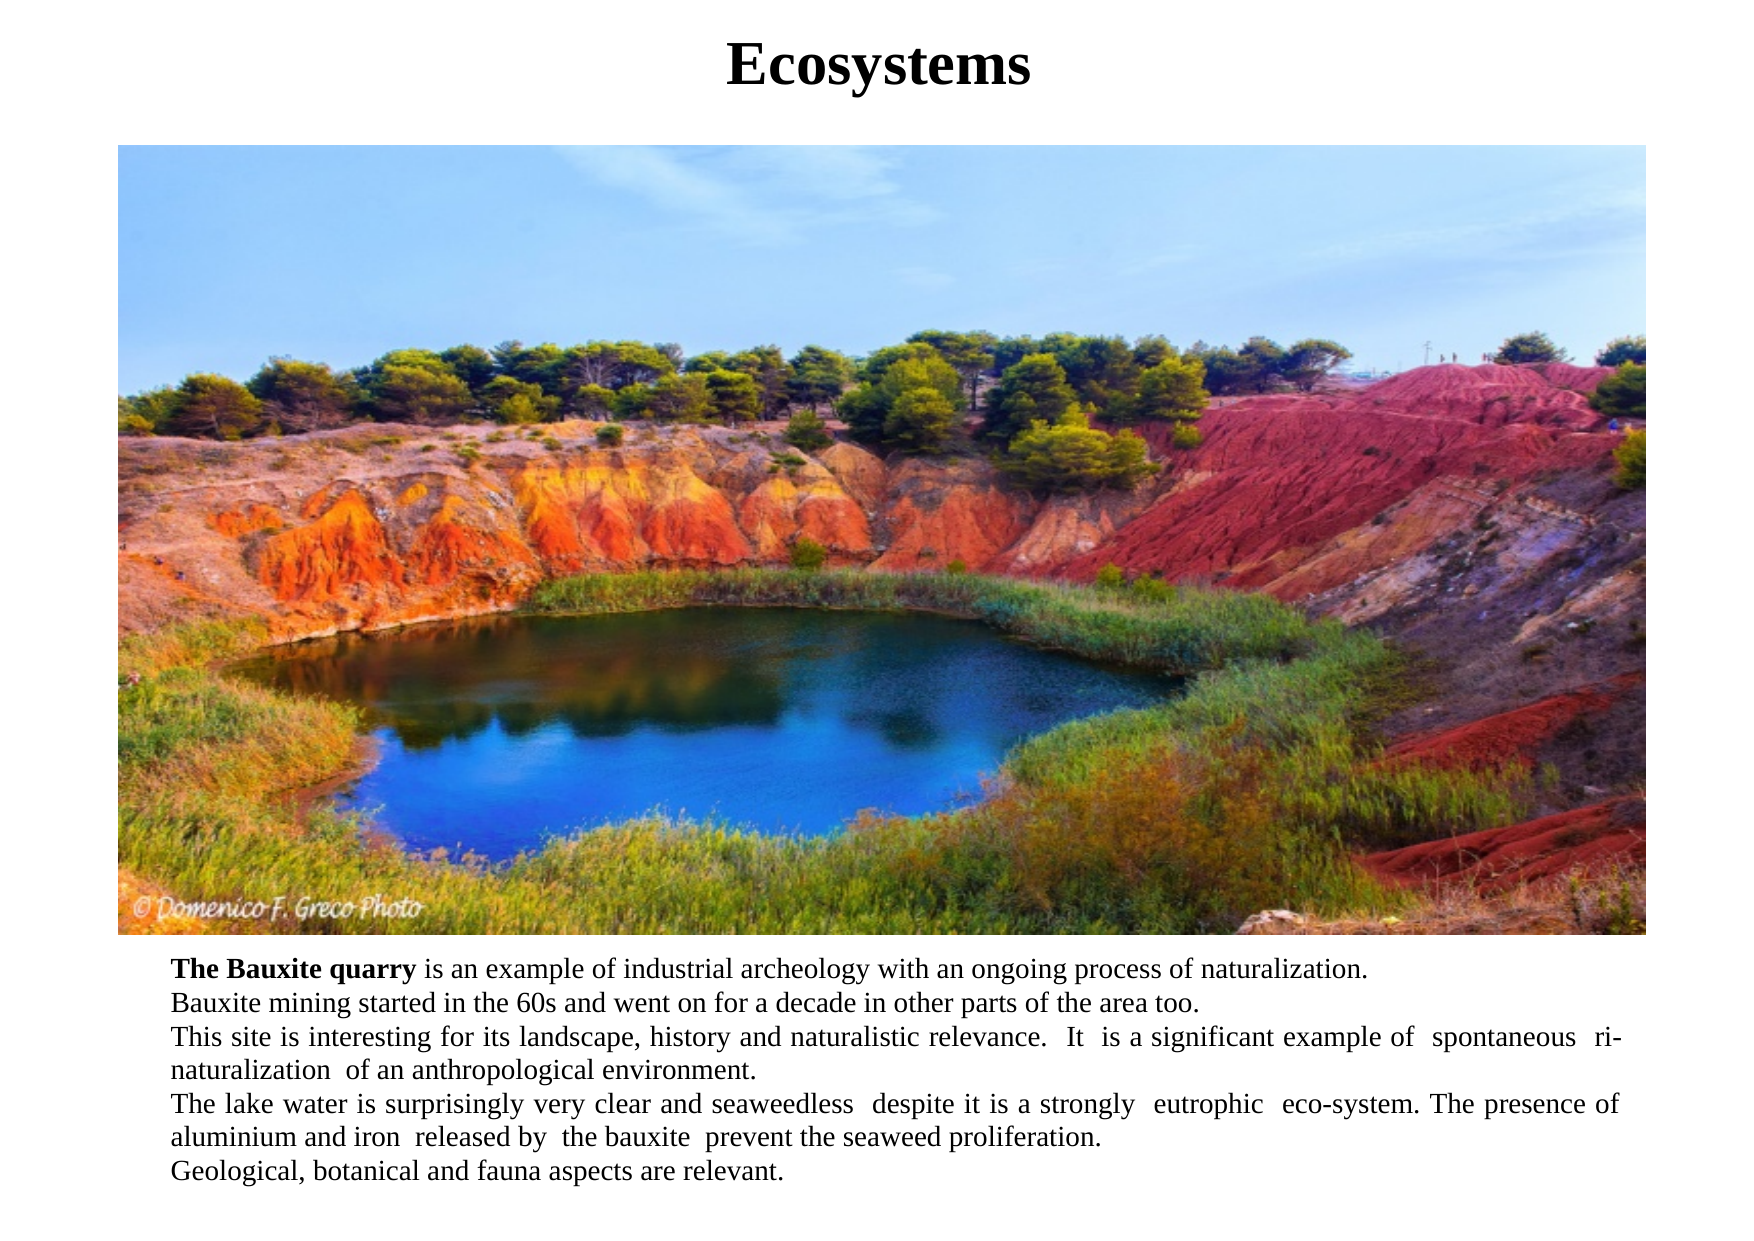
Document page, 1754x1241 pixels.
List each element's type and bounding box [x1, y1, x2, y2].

picture [118, 145, 1646, 935]
